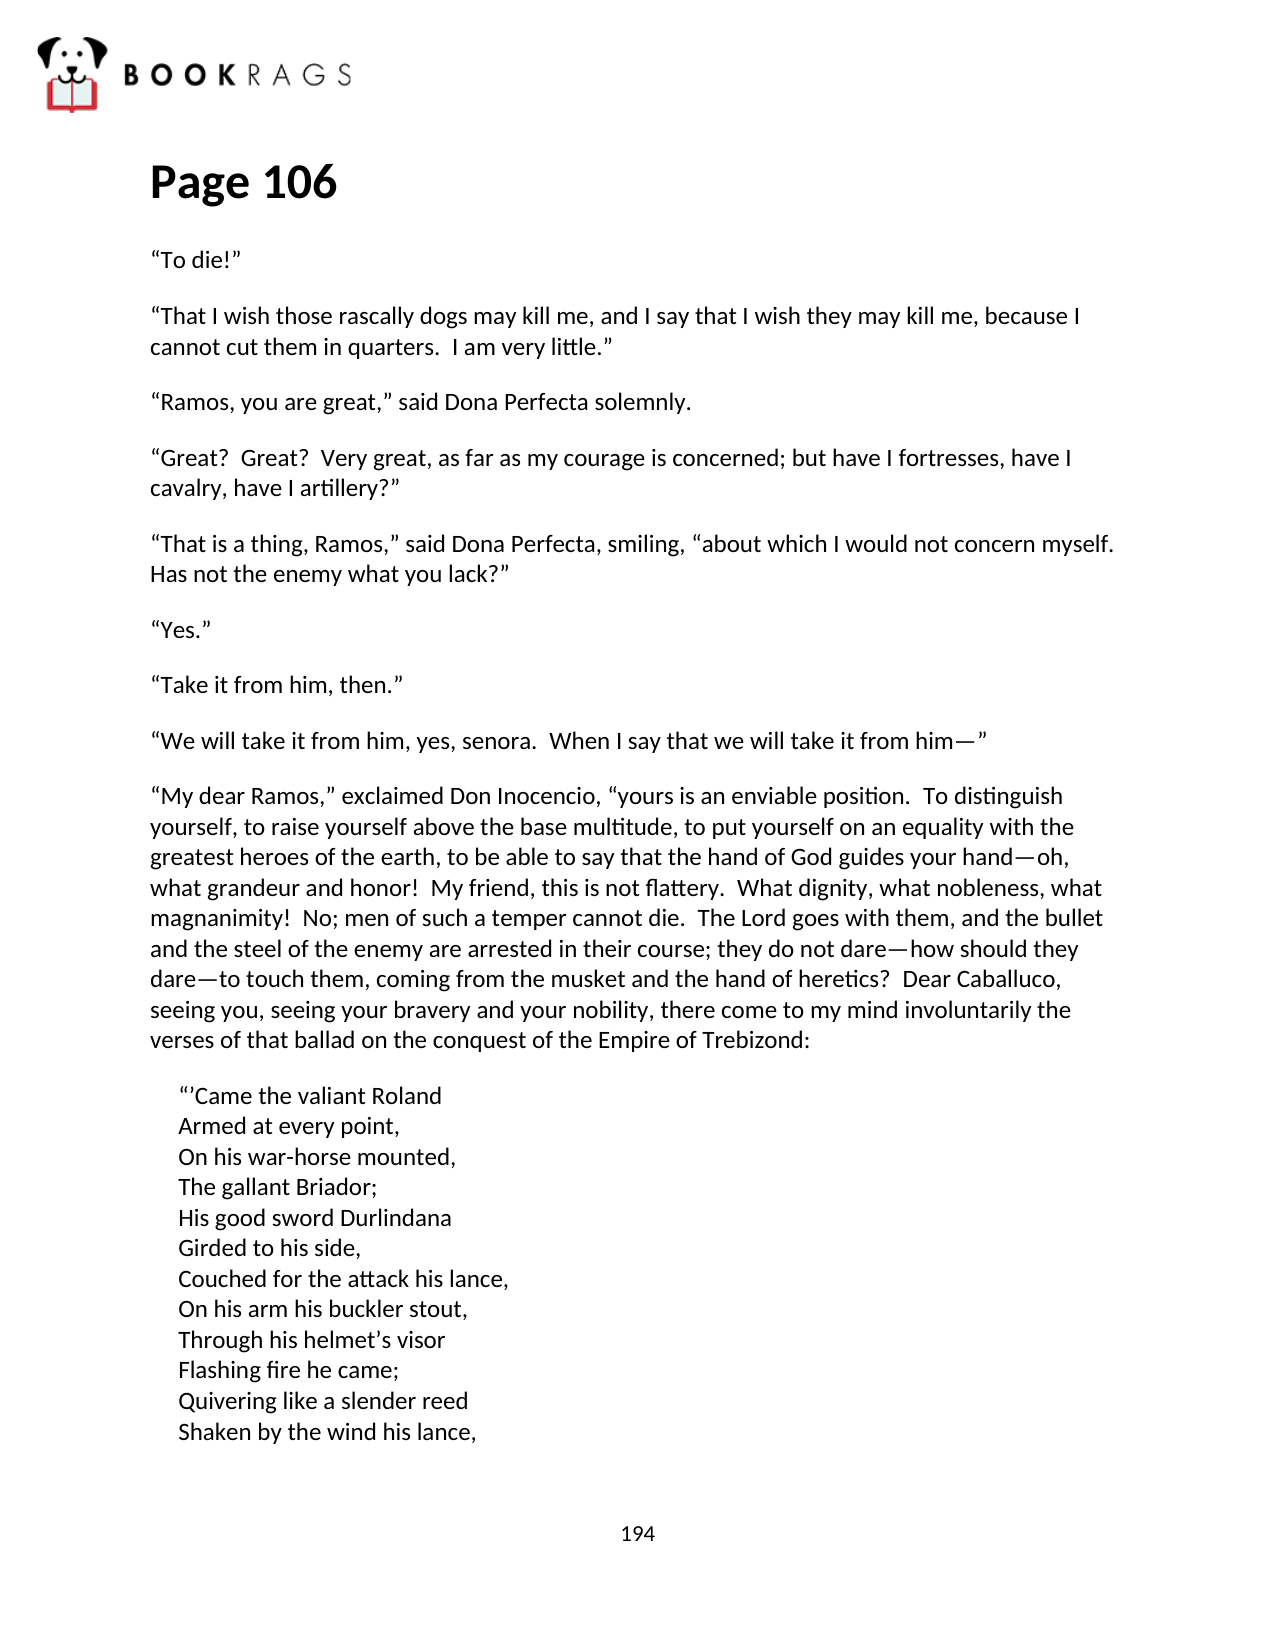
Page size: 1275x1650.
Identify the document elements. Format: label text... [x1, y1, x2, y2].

text “To die!” [150, 244, 1125, 275]
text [150, 1080, 1125, 1446]
text “Take it from him, then.” [150, 669, 1125, 700]
text “That is a thing, Ramos,” said Dona Perfecta, smiling, “about which I would not concern myself. Has not the enemy what you lack?” [150, 528, 1125, 589]
text “My dear Ramos,” exclaimed Don Inocencio, “yours is an enviable position. To distinguish yourself, to raise yourself above the base multitude, to put yourself on an equality with the greatest heroes of the earth, to be able to say that the hand of God guides your hand—­oh, what grandeur and honor! My friend, this is not flattery. What dignity, what nobleness, what magnanimity! No; men of such a temper cannot die. The Lord goes with them, and the bullet and the steel of the enemy are arrested in their course; they do not dare—­how should they dare—­to touch them, coming from the musket and the hand of heretics? Dear Caballuco, seeing you, seeing your bravery and your nobility, there come to my mind involuntarily the verses of that ballad on the conquest of the Empire of Trebizond: [150, 780, 1125, 1055]
text “That I wish those rascally dogs may kill me, and I say that I wish they may kill me, because I cannot cut them in quarters. I am very little.” [150, 300, 1125, 361]
picture [37, 37, 351, 113]
text Page 106 [150, 150, 1125, 211]
text “We will take it from him, yes, senora. When I say that we will take it from him—­” [150, 725, 1125, 755]
text “Yes.” [150, 614, 1125, 644]
text “Great? Great? Very great, as far as my courage is concerned; but have I fortresses, have I cavalry, have I artillery?” [150, 442, 1125, 503]
text “Ramos, you are great,” said Dona Perfecta solemnly. [150, 386, 1125, 417]
